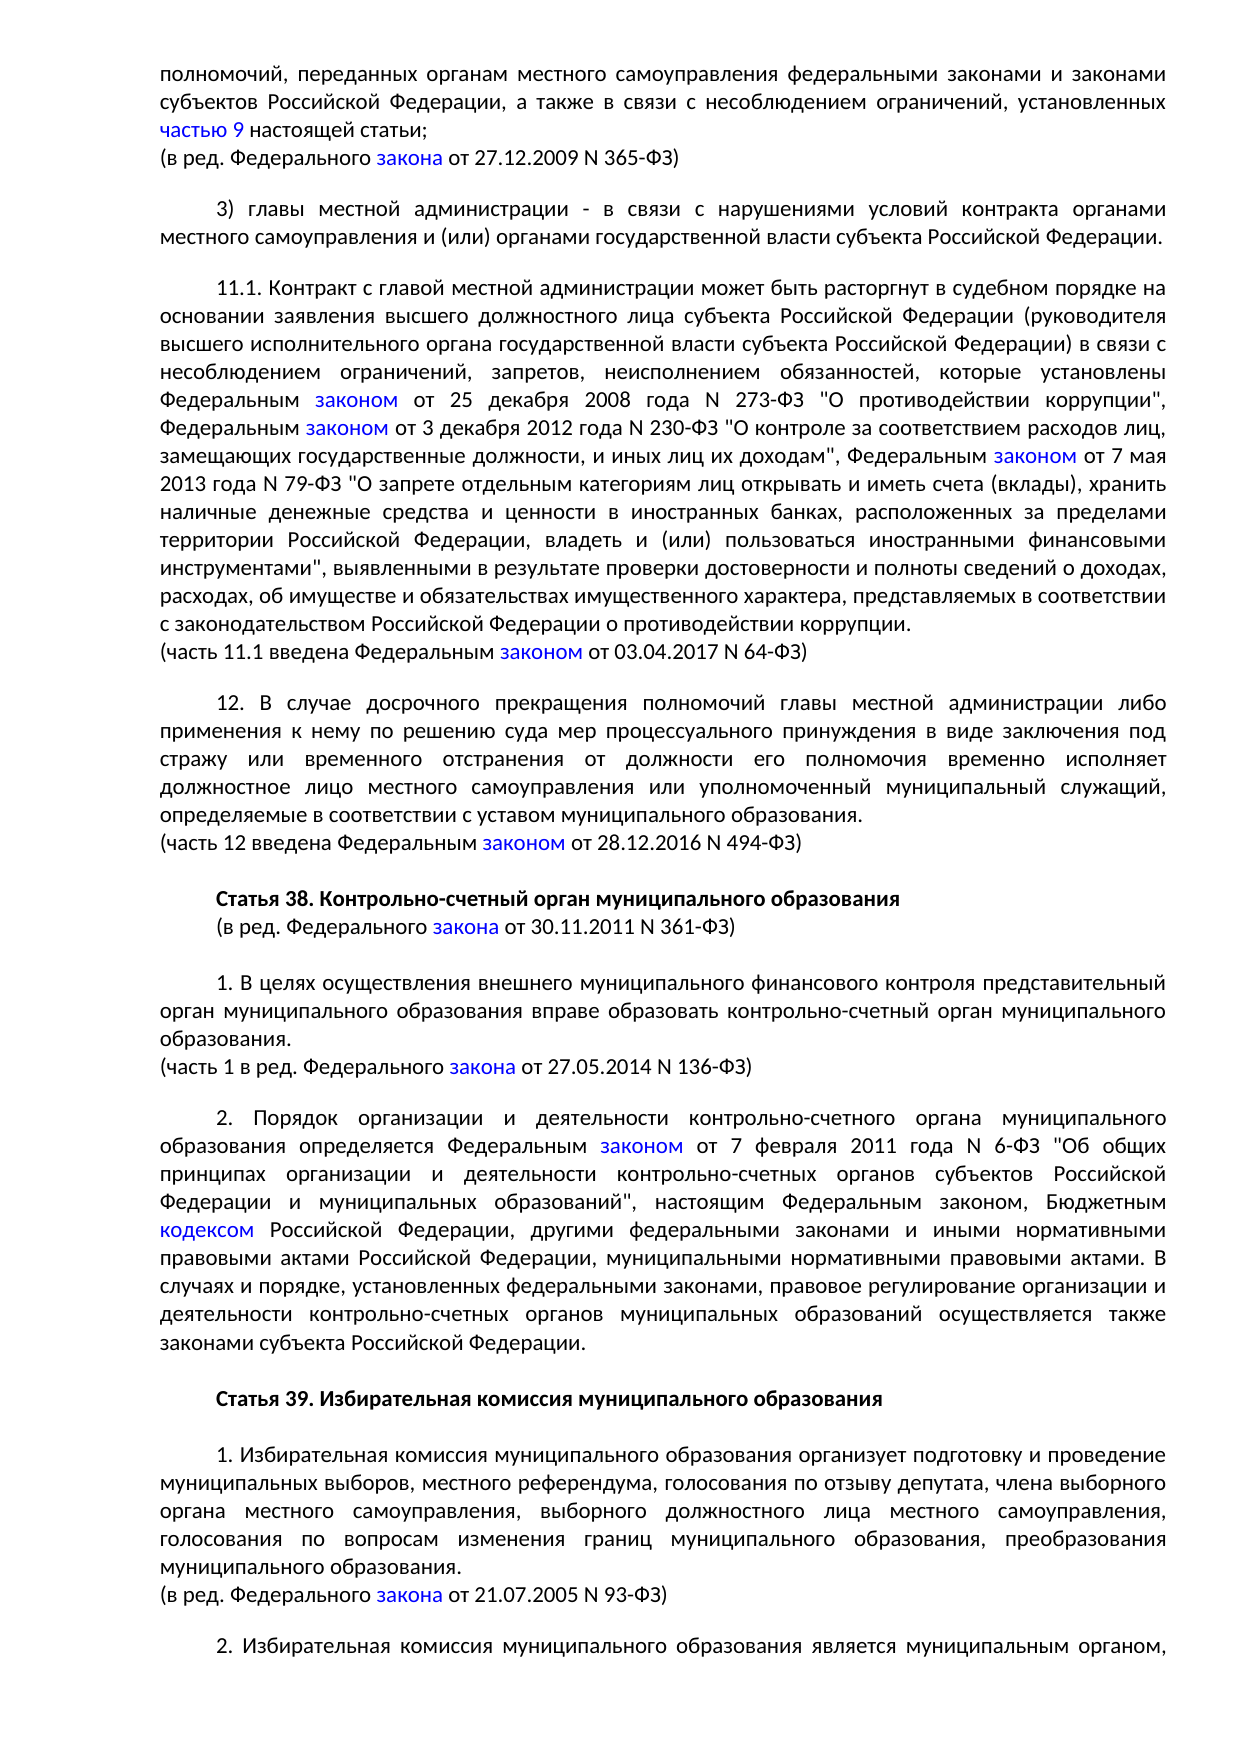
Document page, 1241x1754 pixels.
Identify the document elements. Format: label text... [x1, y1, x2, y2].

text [159, 1631, 1167, 1659]
text 1. В целях осуществления внешнего муниципального финансового контроля представительный орган муниципального образования вправе образовать контрольно-счетный орган муниципального образования. [159, 968, 1167, 1052]
text (часть 11.1 введена Федеральным законом от 03.04.2017 N 64-ФЗ) [159, 637, 1167, 665]
text (в ред. Федерального закона от 30.11.2011 N 361-ФЗ) [159, 912, 1167, 940]
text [159, 59, 1167, 143]
text 2. Порядок организации и деятельности контрольно-счетного органа муниципального образования определяется Федеральным законом от 7 февраля 2011 года N 6-ФЗ "Об общих принципах организации и деятельности контрольно-счетных органов субъектов Российской Федерации и муниципальных образований", настоящим Федеральным законом, Бюджетным кодексом Российской Федерации, другими федеральными законами и иными нормативными правовыми актами Российской Федерации, муниципальными нормативными правовыми актами. В случаях и порядке, установленных федеральными законами, правовое регулирование организации и деятельности контрольно-счетных органов муниципальных образований осуществляется также законами субъекта Российской Федерации. [159, 1103, 1167, 1356]
text 3) главы местной администрации - в связи с нарушениями условий контракта органами местного самоуправления и (или) органами государственной власти субъекта Российской Федерации. [159, 194, 1167, 250]
title Статья 38. Контрольно-счетный орган муниципального образования [159, 884, 1167, 912]
title Статья 39. Избирательная комиссия муниципального образования [159, 1384, 1167, 1412]
text (часть 12 введена Федеральным законом от 28.12.2016 N 494-ФЗ) [159, 828, 1167, 856]
text 11.1. Контракт с главой местной администрации может быть расторгнут в судебном порядке на основании заявления высшего должностного лица субъекта Российской Федерации (руководителя высшего исполнительного органа государственной власти субъекта Российской Федерации) в связи с несоблюдением ограничений, запретов, неисполнением обязанностей, которые установлены Федеральным законом от 25 декабря 2008 года N 273-ФЗ "О противодействии коррупции", Федеральным законом от 3 декабря 2012 года N 230-ФЗ "О контроле за соответствием расходов лиц, замещающих государственные должности, и иных лиц их доходам", Федеральным законом от 7 мая 2013 года N 79-ФЗ "О запрете отдельным категориям лиц открывать и иметь счета (вклады), хранить наличные денежные средства и ценности в иностранных банках, расположенных за пределами территории Российской Федерации, владеть и (или) пользоваться иностранными финансовыми инструментами", выявленными в результате проверки достоверности и полноты сведений о доходах, расходах, об имуществе и обязательствах имущественного характера, представляемых в соответствии с законодательством Российской Федерации о противодействии коррупции. [159, 273, 1167, 637]
text (в ред. Федерального закона от 21.07.2005 N 93-ФЗ) [159, 1580, 1167, 1608]
text (часть 1 в ред. Федерального закона от 27.05.2014 N 136-ФЗ) [159, 1052, 1167, 1081]
text (в ред. Федерального закона от 27.12.2009 N 365-ФЗ) [159, 143, 1167, 171]
text 1. Избирательная комиссия муниципального образования организует подготовку и проведение муниципальных выборов, местного референдума, голосования по отзыву депутата, члена выборного органа местного самоуправления, выборного должностного лица местного самоуправления, голосования по вопросам изменения границ муниципального образования, преобразования муниципального образования. [159, 1440, 1167, 1580]
text 12. В случае досрочного прекращения полномочий главы местной администрации либо применения к нему по решению суда мер процессуального принуждения в виде заключения под стражу или временного отстранения от должности его полномочия временно исполняет должностное лицо местного самоуправления или уполномоченный муниципальный служащий, определяемые в соответствии с уставом муниципального образования. [159, 688, 1167, 828]
